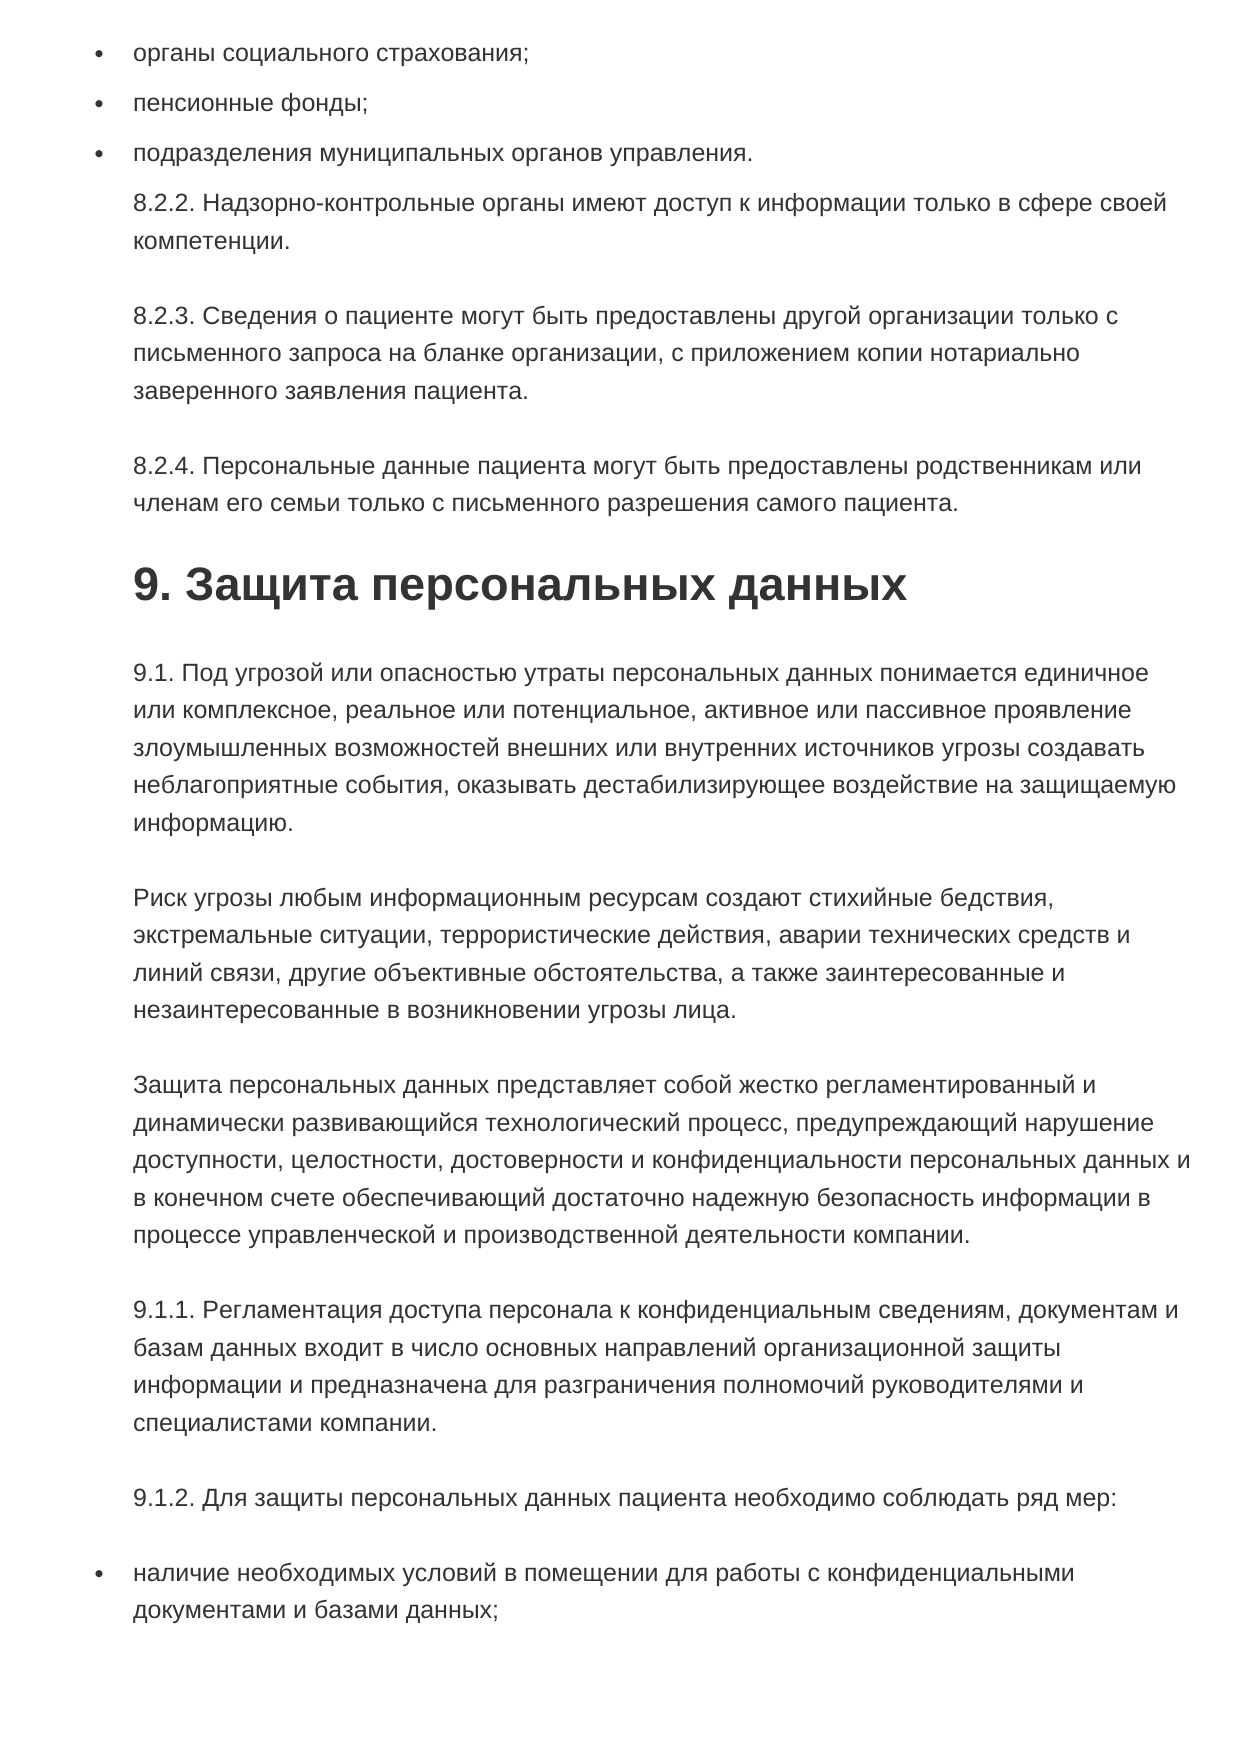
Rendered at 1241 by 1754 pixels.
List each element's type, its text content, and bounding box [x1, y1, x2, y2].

text 9.1.2. Для защиты персональных данных пациента необходимо соблюдать ряд мер: [133, 1474, 1196, 1512]
text 8.2.2. Надзорно-контрольные органы имеют доступ к информации только в сфере своей компетенции. [133, 179, 1196, 254]
list наличие необходимых условий в помещении для работы с конфиденциальными документами и базами данных; [95, 1549, 1196, 1624]
list пенсионные фонды; [95, 79, 1196, 117]
list подразделения муниципальных органов управления. [95, 129, 1196, 167]
text 9.1. Под угрозой или опасностью утраты персональных данных понимается единичное или комплексное, реальное или потенциальное, активное или пассивное проявление злоумышленных возможностей внешних или внутренних источников угрозы создавать неблагоприятные события, оказывать дестабилизирующее воздействие на защищаемую информацию. [133, 649, 1196, 837]
text Риск угрозы любым информационным ресурсам создают стихийные бедствия, экстремальные ситуации, террористические действия, аварии технических средств и линий связи, другие объективные обстоятельства, а также заинтересованные и незаинтересованные в возникновении угрозы лица. [133, 874, 1196, 1024]
text 8.2.4. Персональные данные пациента могут быть предоставлены родственникам или членам его семьи только с письменного разрешения самого пациента. [133, 442, 1196, 517]
list органы социального страхования; [95, 29, 1196, 67]
text 8.2.3. Сведения о пациенте могут быть предоставлены другой организации только с письменного запроса на бланке организации, с приложением копии нотариально заверенного заявления пациента. [133, 292, 1196, 404]
text 9.1.1. Регламентация доступа персонала к конфиденциальным сведениям, документам и базам данных входит в число основных направлений организационной защиты информации и предназначена для разграничения полномочий руководителями и специалистами компании. [133, 1287, 1196, 1437]
text 9. Защита персональных данных [133, 556, 1196, 610]
text Защита персональных данных представляет собой жестко регламентированный и динамически развивающийся технологический процесс, предупреждающий нарушение доступности, целостности, достоверности и конфиденциальности персональных данных и в конечном счете обеспечивающий достаточно надежную безопасность информации в процессе управленческой и производственной деятельности компании. [133, 1062, 1196, 1249]
